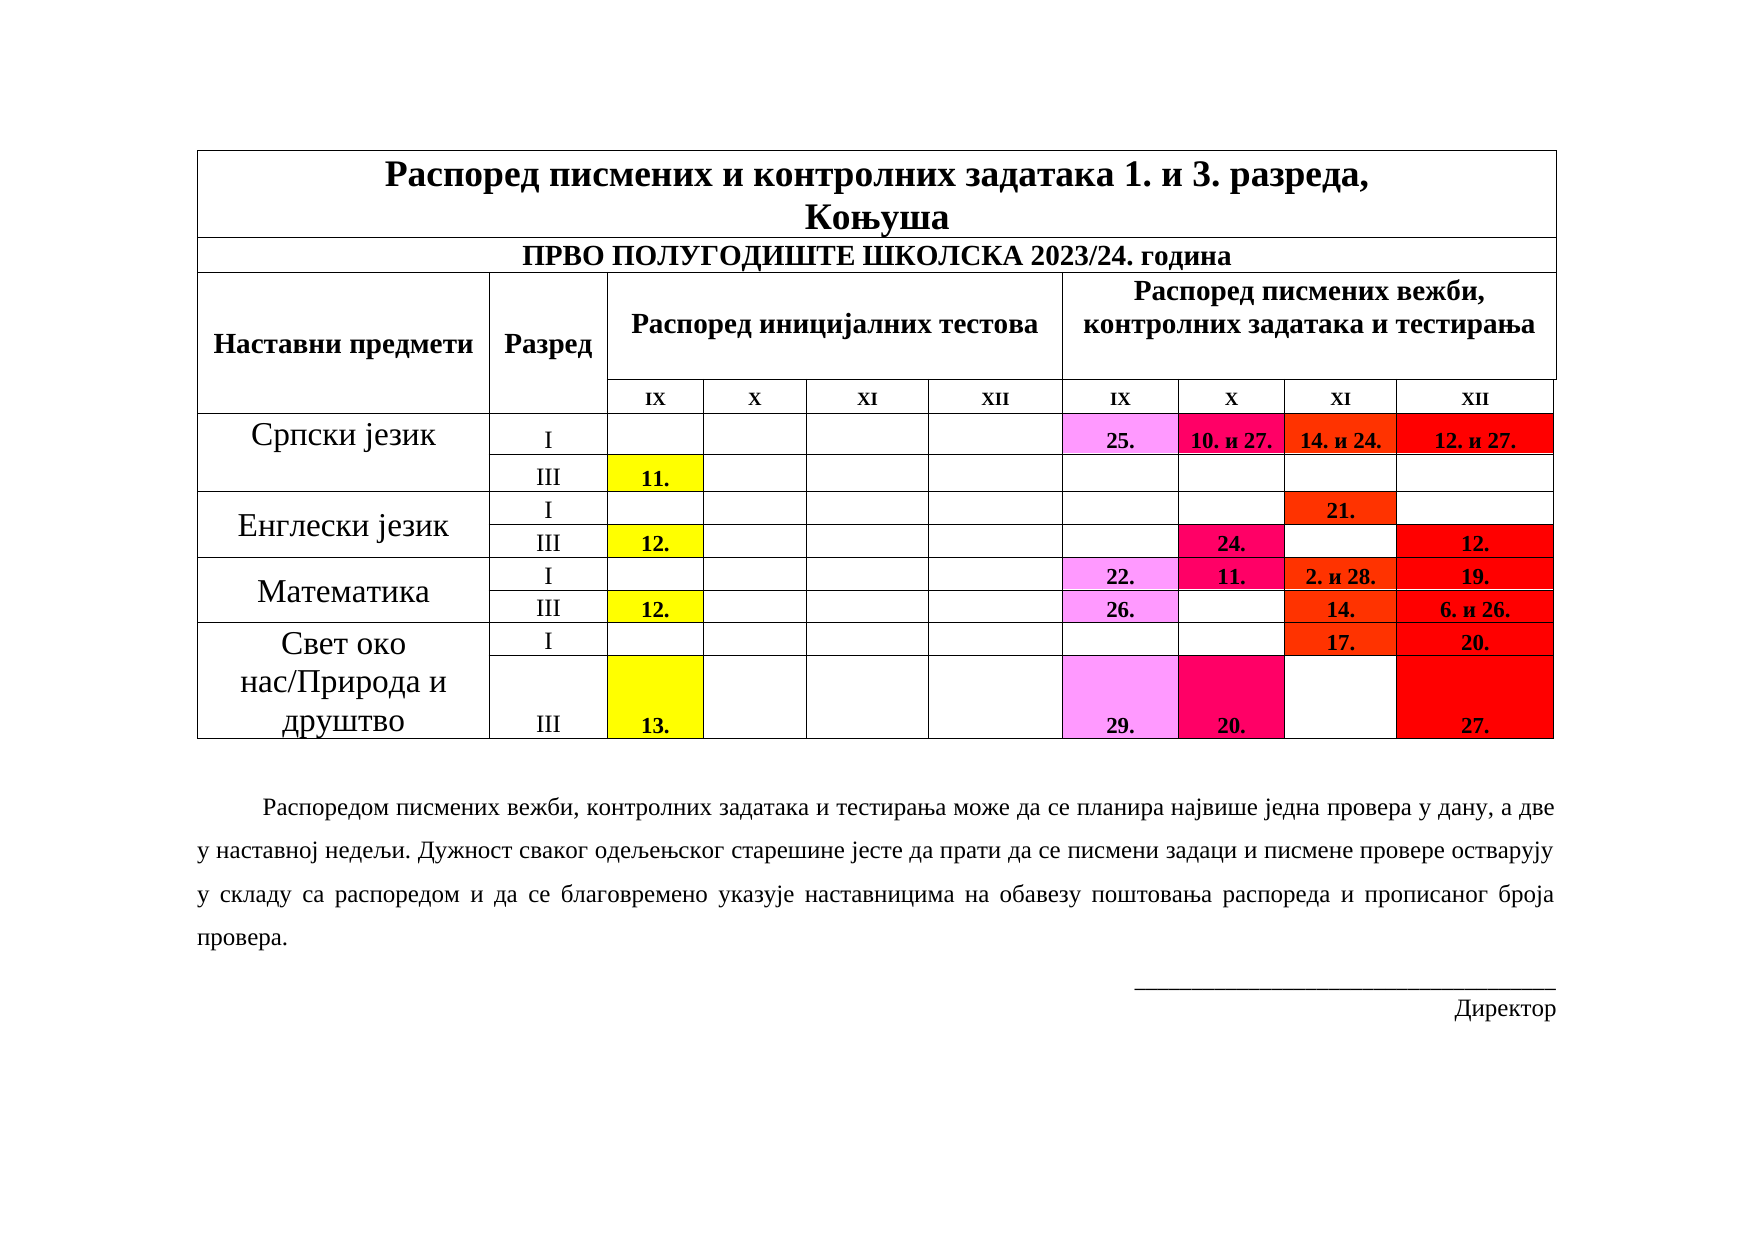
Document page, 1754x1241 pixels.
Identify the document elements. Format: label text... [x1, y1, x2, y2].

table_cell I [490, 623, 607, 655]
table_cell [608, 414, 703, 453]
table_cell Наставни предмети [198, 273, 489, 413]
table_cell [929, 656, 1062, 738]
table_cell 13. [608, 656, 703, 738]
table_cell [929, 492, 1062, 524]
table_cell [1397, 455, 1553, 491]
table_header Распоред писмених и контролних задатака 1. и 3. разреда, Коњуша [198, 151, 1556, 237]
table_cell [704, 591, 806, 622]
table_cell [704, 455, 806, 491]
table_cell [807, 414, 928, 453]
table_cell 12. [608, 591, 703, 622]
table_cell [704, 623, 806, 655]
table_cell [1285, 525, 1396, 557]
table_cell I [490, 492, 607, 524]
table_cell 29. [1063, 656, 1178, 738]
table_cell 25. [1063, 414, 1178, 453]
table_cell [929, 558, 1062, 589]
table_cell 2. и 28. [1285, 558, 1396, 589]
table_cell [608, 623, 703, 655]
table_cell Енглески језик [198, 492, 489, 557]
table_cell [807, 558, 928, 589]
table_cell [929, 455, 1062, 491]
table_cell Математика [198, 558, 489, 622]
table_cell [704, 492, 806, 524]
table_cell Распоред писмених вежби, контролних задатака и тестирања [1063, 273, 1556, 379]
table_cell 17. [1285, 623, 1396, 655]
table_cell 14. [1285, 591, 1396, 622]
table_cell 12. [1397, 525, 1553, 557]
table_cell 22. [1063, 558, 1178, 589]
table_cell 11. [608, 455, 703, 491]
table_cell 20. [1397, 623, 1553, 655]
table_cell [1179, 492, 1284, 524]
table_cell 20. [1179, 656, 1284, 738]
table_cell I [490, 558, 607, 589]
table_cell [1063, 455, 1178, 491]
table_cell [1397, 492, 1553, 524]
table_cell 26. [1063, 591, 1178, 622]
table_cell [807, 492, 928, 524]
table_cell [807, 623, 928, 655]
table_cell 27. [1397, 656, 1553, 738]
table_cell [704, 558, 806, 589]
text Директор [150, 993, 1556, 1022]
table_cell III [490, 656, 607, 738]
table_cell 14. и 24. [1285, 414, 1396, 453]
table_cell [1179, 591, 1284, 622]
table_cell [929, 414, 1062, 453]
table_cell [1179, 623, 1284, 655]
table_cell [807, 525, 928, 557]
table_cell IX [608, 380, 703, 413]
table_cell 24. [1179, 525, 1284, 557]
table_cell [1285, 455, 1396, 491]
table_cell XII [929, 380, 1062, 413]
table_cell [929, 525, 1062, 557]
table_cell III [490, 525, 607, 557]
table_cell [1063, 525, 1178, 557]
table_cell [608, 492, 703, 524]
table_cell 12. и 27. [1397, 414, 1553, 453]
table_cell X [1179, 380, 1284, 413]
table_cell [1063, 492, 1178, 524]
table_cell [929, 591, 1062, 622]
table_cell [704, 656, 806, 738]
table_cell [1285, 656, 1396, 738]
text _____________________________________ [150, 965, 1556, 993]
table_cell III [490, 455, 607, 491]
table_cell XI [807, 380, 928, 413]
table_cell X [704, 380, 806, 413]
table_cell 6. и 26. [1397, 591, 1553, 622]
table_cell [704, 414, 806, 453]
table_cell ПРВО ПОЛУГОДИШТЕ ШКОЛСКА 2023/24. година [198, 238, 1556, 272]
table_cell 21. [1285, 492, 1396, 524]
table_cell III [490, 591, 607, 622]
table_cell Разред [490, 273, 607, 413]
table_cell I [490, 414, 607, 453]
table_cell [929, 623, 1062, 655]
table_cell XI [1285, 380, 1396, 413]
table_cell [704, 525, 806, 557]
table_cell [1179, 455, 1284, 491]
table_cell Српски језик [198, 414, 489, 491]
table_cell Свет око нас/Природа и друштво [198, 623, 489, 738]
text Распоредом писмених вежби, контролних задатака и тестирања може да се планира највише једна провера у дану, а две у наставној недељи. Дужност сваког одељењског старешине јесте да прати да се писмени задаци и писмене провере остварују у складу са распоредом и да се благовремено указује наставницима на обавезу поштовања распореда и прописаног броја провера. [197, 792, 1556, 951]
table_cell [1063, 623, 1178, 655]
table_cell [807, 455, 928, 491]
table_cell 19. [1397, 558, 1553, 589]
table_cell 12. [608, 525, 703, 557]
table_cell 11. [1179, 558, 1284, 589]
table_cell [807, 591, 928, 622]
table_cell 10. и 27. [1179, 414, 1284, 453]
table_cell [807, 656, 928, 738]
table_cell IX [1063, 380, 1178, 413]
table_cell XII [1397, 380, 1553, 413]
table_cell Распоред иницијалних тестова [608, 273, 1062, 379]
table_cell [608, 558, 703, 589]
